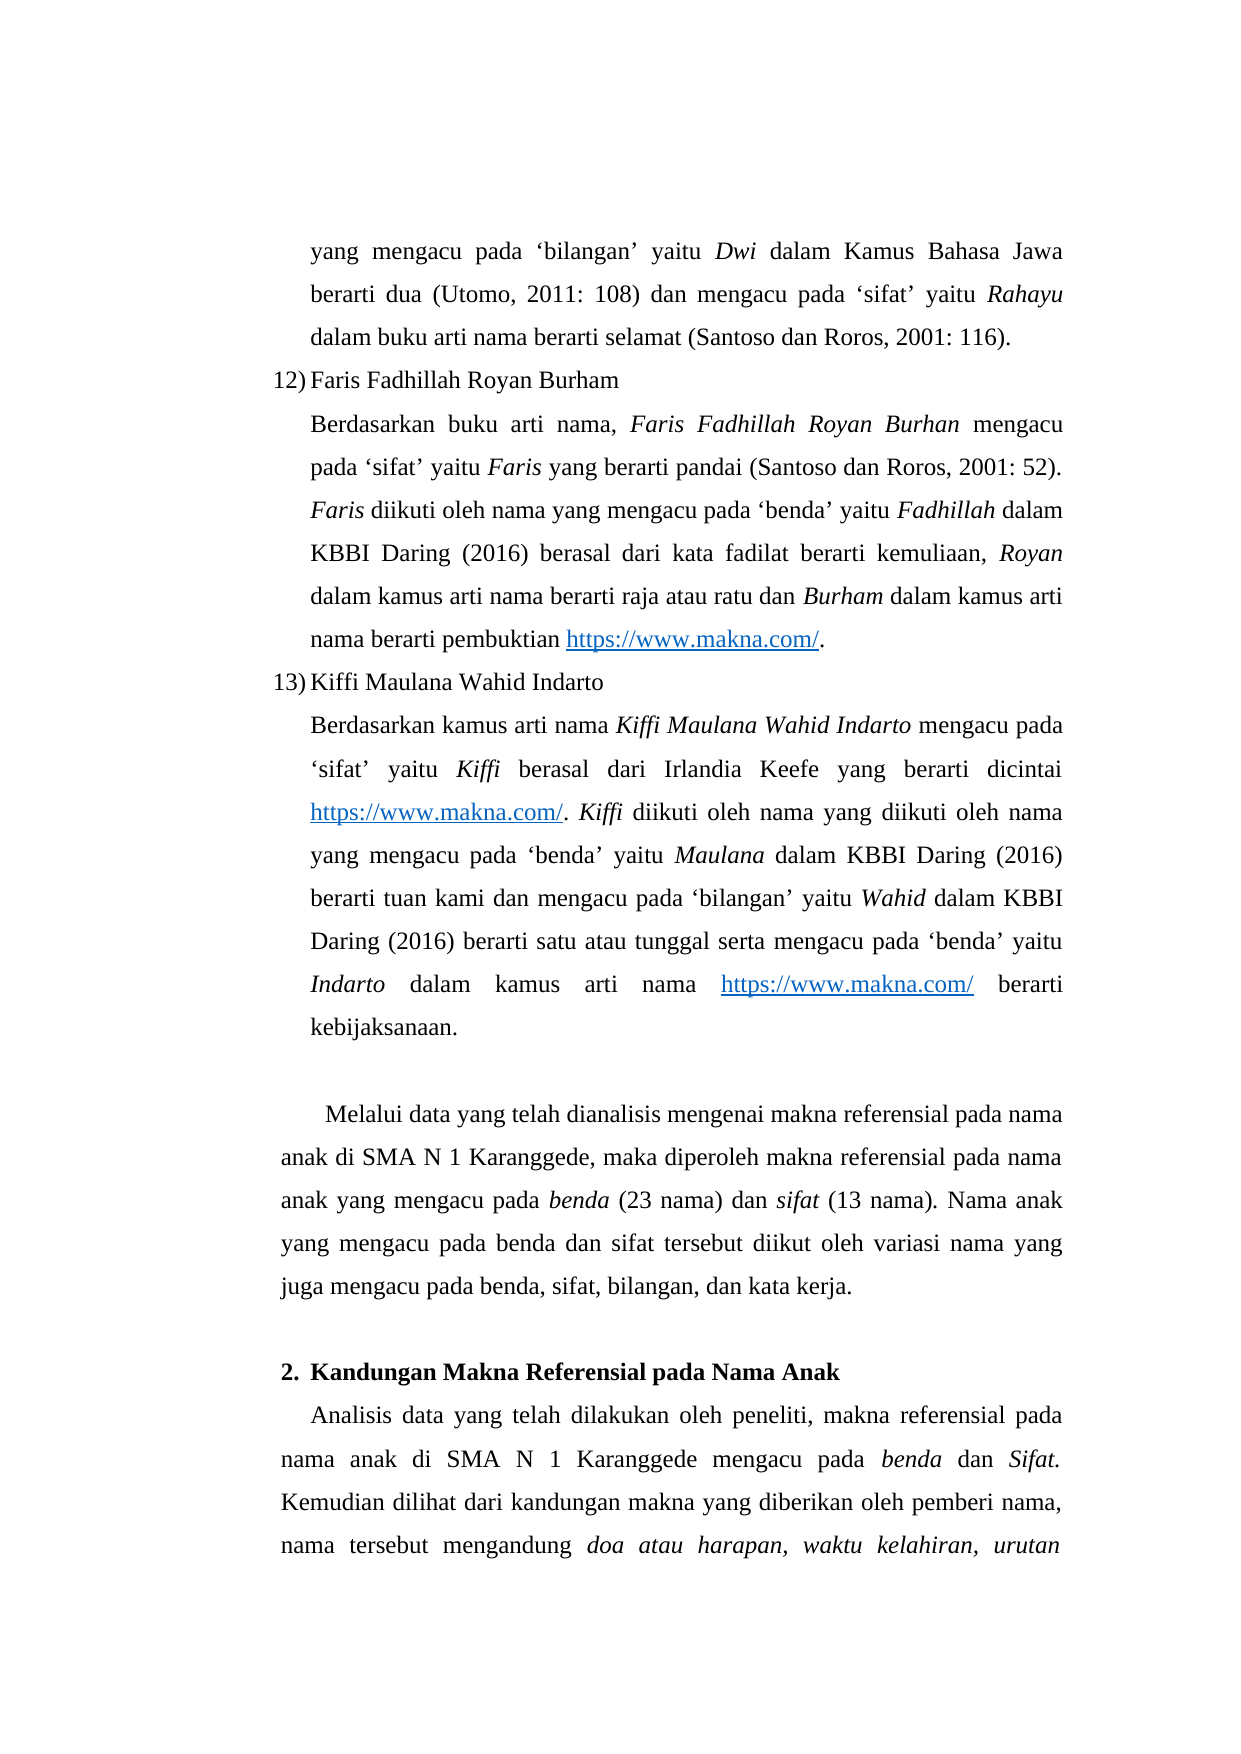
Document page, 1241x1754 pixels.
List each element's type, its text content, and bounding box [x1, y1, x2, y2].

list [310, 236, 1063, 351]
list Kiffi Maulana Wahid Indarto [273, 667, 1063, 696]
list Berdasarkan buku arti nama, Faris Fadhillah Royan Burhan mengacu pada ‘sifat’ yaitu Faris yang berarti pandai (Santoso dan Roros, 2001: 52). Faris diikuti oleh nama yang mengacu pada ‘benda’ yaitu Fadhillah dalam KBBI Daring (2016) berasal dari kata fadilat berarti kemuliaan, Royan dalam kamus arti nama berarti raja atau ratu dan Burham dalam kamus arti nama berarti pembuktian https://www.makna.com/. [310, 409, 1063, 653]
list Melalui data yang telah dianalisis mengenai makna referensial pada nama anak di SMA N 1 Karanggede, maka diperoleh makna referensial pada nama anak yang mengacu pada benda (23 nama) dan sifat (13 nama). Nama anak yang mengacu pada benda dan sifat tersebut diikut oleh variasi nama yang juga mengacu pada benda, sifat, bilangan, dan kata kerja. [281, 1099, 1063, 1300]
list Faris Fadhillah Royan Burham [273, 366, 1063, 394]
list Kandungan Makna Referensial pada Nama Anak [281, 1357, 1063, 1386]
list Berdasarkan kamus arti nama Kiffi Maulana Wahid Indarto mengacu pada ‘sifat’ yaitu Kiffi berasal dari Irlandia Keefe yang berarti dicintai https://www.makna.com/. Kiffi diikuti oleh nama yang diikuti oleh nama yang mengacu pada ‘benda’ yaitu Maulana dalam KBBI Daring (2016) berarti tuan kami dan mengacu pada ‘bilangan’ yaitu Wahid dalam KBBI Daring (2016) berarti satu atau tunggal serta mengacu pada ‘benda’ yaitu Indarto dalam kamus arti nama https://www.makna.com/ berarti kebijaksanaan. [310, 711, 1063, 1041]
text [281, 1401, 1063, 1559]
